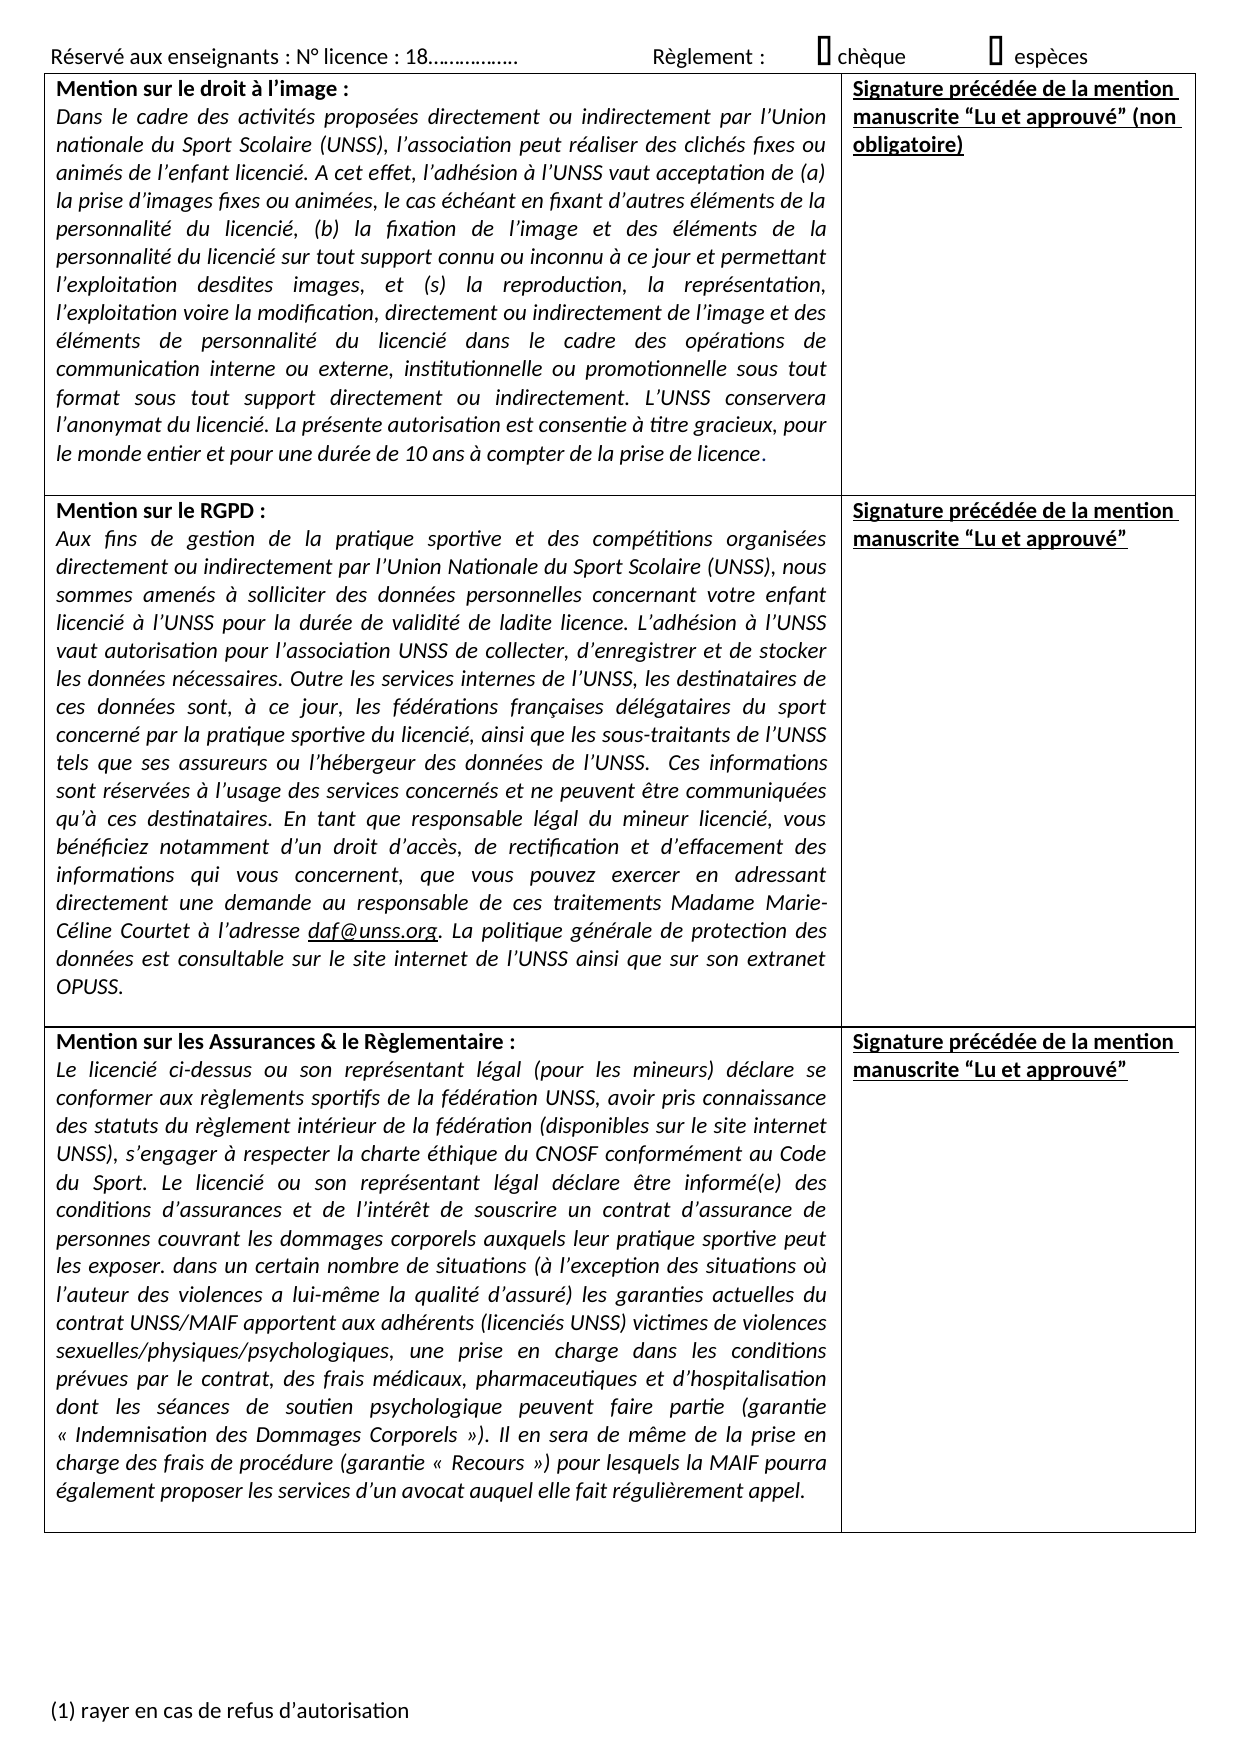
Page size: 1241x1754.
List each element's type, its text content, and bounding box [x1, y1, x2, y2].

table_cell Mention sur les Assurances & le Règlementaire : Le licencié ci-dessus ou son représentant légal (pour les mineurs) déclare se conformer aux règlements sportifs de la fédération UNSS, avoir pris connaissance des statuts du règlement intérieur de la fédération (disponibles sur le site internet UNSS), s’engager à respecter la charte éthique du CNOSF conformément au Code du Sport. Le licencié ou son représentant légal déclare être informé(e) des conditions d’assurances et de l’intérêt de souscrire un contrat d’assurance de personnes couvrant les dommages corporels auxquels leur pratique sportive peut les exposer. dans un certain nombre de situations (à l’exception des situations où l’auteur des violences a lui-même la qualité d’assuré) les garanties actuelles du contrat UNSS/MAIF apportent aux adhérents (licenciés UNSS) victimes de violences sexuelles/physiques/psychologiques, une prise en charge dans les conditions prévues par le contrat, des frais médicaux, pharmaceutiques et d’hospitalisation dont les séances de soutien psychologique peuvent faire partie (garantie « Indemnisation des Dommages Corporels »). Il en sera de même de la prise en charge des frais de procédure (garantie « Recours ») pour lesquels la MAIF pourra également proposer les services d’un avocat auquel elle fait régulièrement appel. [45, 1028, 841, 1532]
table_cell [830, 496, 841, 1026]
table_header Signature précédée de la mention manuscrite “Lu et approuvé” (non obligatoire) [842, 74, 1195, 495]
table_header Mention sur le droit à l’image : Dans le cadre des activités proposées directement ou indirectement par l’Union nationale du Sport Scolaire (UNSS), l’association peut réaliser des clichés fixes ou animés de l’enfant licencié. A cet effet, l’adhésion à l’UNSS vaut acceptation de (a) la prise d’images fixes ou animées, le cas échéant en fixant d’autres éléments de la personnalité du licencié, (b) la fixation de l’image et des éléments de la personnalité du licencié sur tout support connu ou inconnu à ce jour et permettant l’exploitation desdites images, et (s) la reproduction, la représentation, l’exploitation voire la modification, directement ou indirectement de l’image et des éléments de personnalité du licencié dans le cadre des opérations de communication interne ou externe, institutionnelle ou promotionnelle sous tout format sous tout support directement ou indirectement. L’UNSS conservera l’anonymat du licencié. La présente autorisation est consentie à titre gracieux, pour le monde entier et pour une durée de 10 ans à compter de la prise de licence. [45, 74, 841, 495]
table_cell Signature précédée de la mention manuscrite “Lu et approuvé” [842, 1028, 1195, 1532]
table_cell Signature précédée de la mention manuscrite “Lu et approuvé” [842, 496, 1195, 1026]
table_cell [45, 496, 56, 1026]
